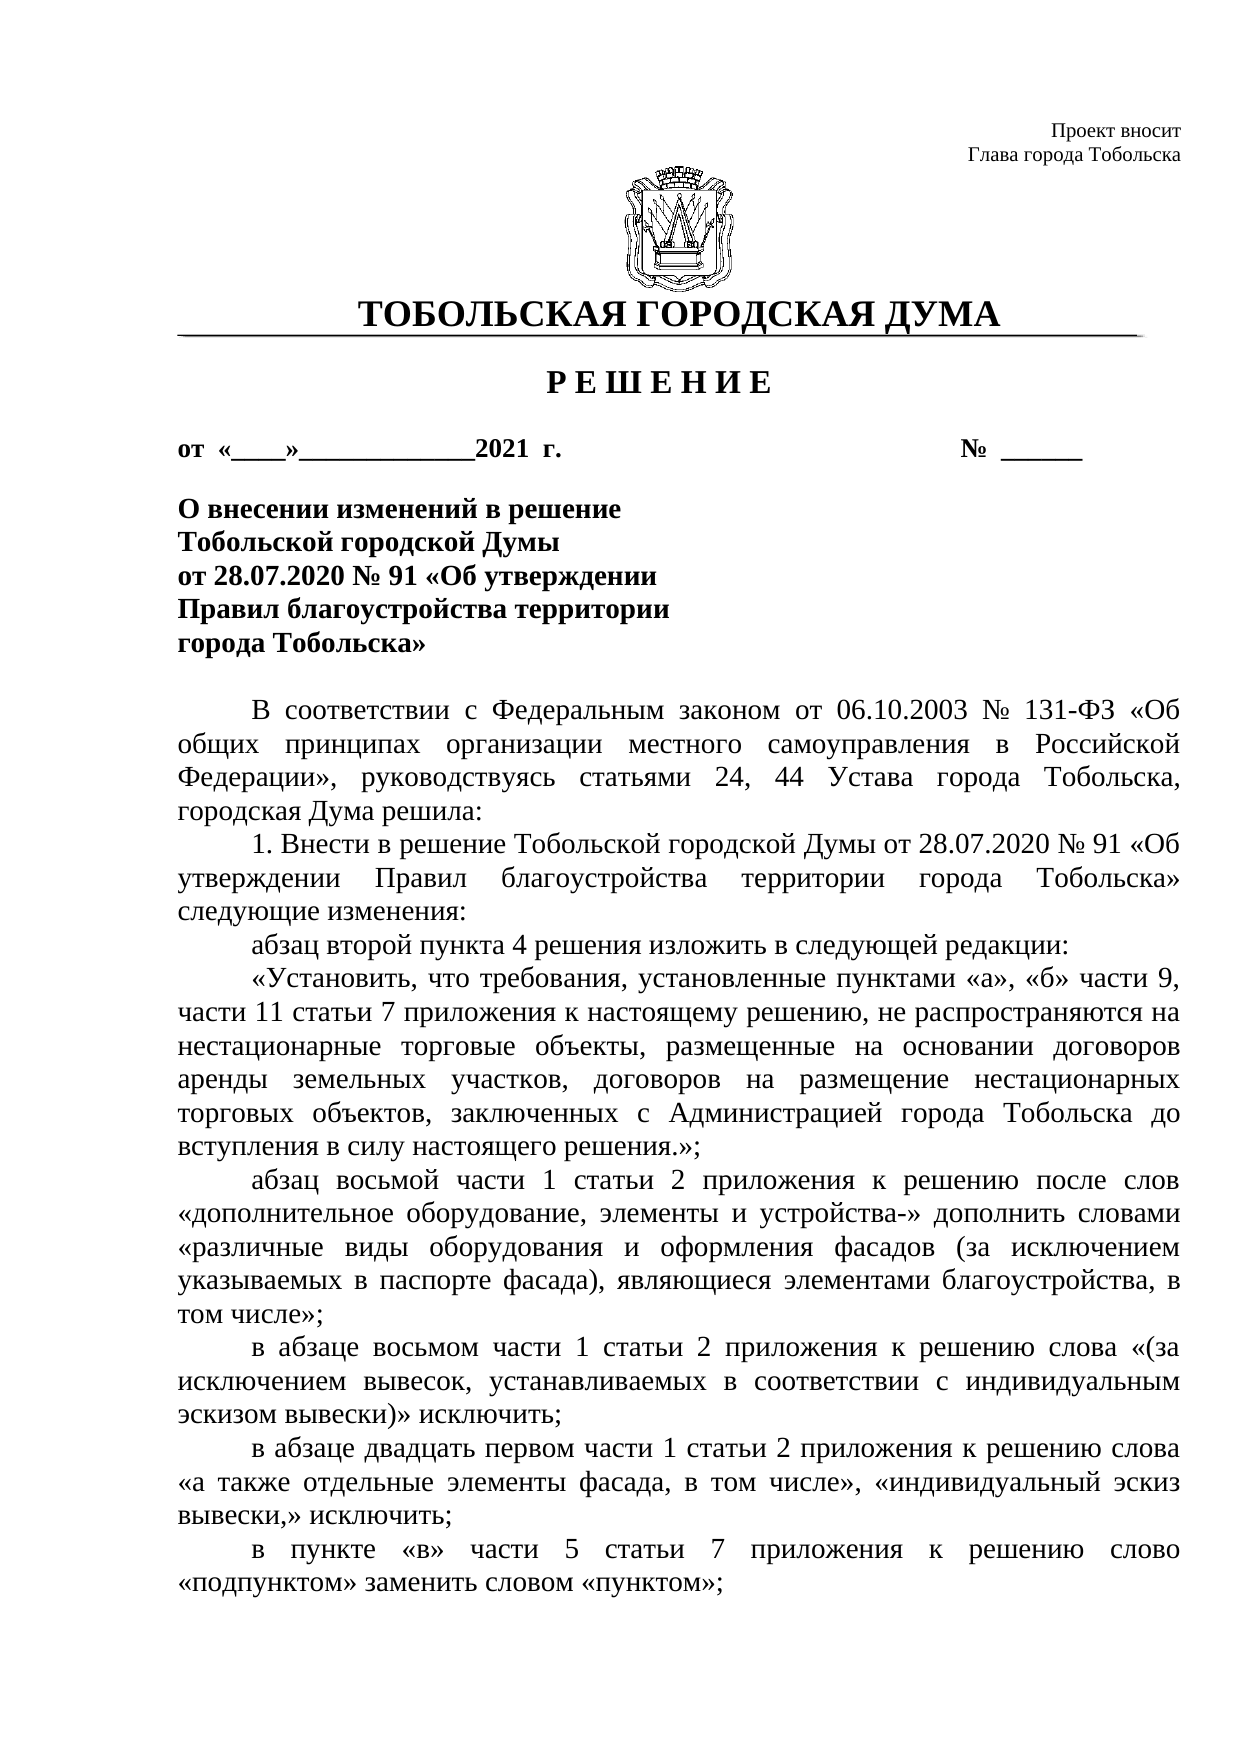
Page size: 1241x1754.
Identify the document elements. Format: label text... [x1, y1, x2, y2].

text В соответствии с Федеральным законом от 06.10.2003 № 131-ФЗ «Об общих принципах организации местного самоуправления в Российской Федерации», руководствуясь статьями 24, 44 Устава города Тобольска, городская Дума решила: [177, 692, 1181, 826]
text в абзаце двадцать первом части 1 статьи 2 приложения к решению слова «а также отдельные элементы фасада, в том числе», «индивидуальный эскиз вывески,» исключить; [177, 1430, 1181, 1531]
text Тобольской городской Думы [177, 524, 1181, 558]
text Р Е Ш Е Н И Е [472, 362, 1181, 401]
text Проект вносит [177, 118, 1181, 142]
text города Тобольска» [177, 625, 1181, 659]
text в пункте «в» части 5 статьи 7 приложения к решению слово «подпунктом» заменить словом «пунктом»; [177, 1531, 1181, 1598]
text ТОБОЛЬСКАЯ ГОРОДСКАЯ ДУМА [177, 291, 1181, 334]
text 1. Внести в решение Тобольской городской Думы от 28.07.2020 № 91 «Об утверждении Правил благоустройства территории города Тобольска» следующие изменения: [177, 826, 1181, 927]
text абзац восьмой части 1 статьи 2 приложения к решению после слов «дополнительное оборудование, элементы и устройства-» дополнить словами «различные виды оборудования и оформления фасадов (за исключением указываемых в паспорте фасада), являющиеся элементами благоустройства, в том числе»; [177, 1162, 1181, 1329]
text от 28.07.2020 № 91 «Об утверждении [177, 558, 1181, 592]
text Правил благоустройства территории [177, 592, 1181, 625]
text в абзаце восьмом части 1 статьи 2 приложения к решению слова «(за исключением вывесок, устанавливаемых в соответствии с индивидуальным эскизом вывески)» исключить; [177, 1329, 1181, 1430]
text от «____»_____________2021 г. № ______ [177, 432, 1181, 463]
text абзац второй пункта 4 решения изложить в следующей редакции: [177, 927, 1181, 961]
picture [177, 334, 1148, 339]
text «Установить, что требования, установленные пунктами «а», «б» части 9, части 11 статьи 7 приложения к настоящему решению, не распространяются на нестационарные торговые объекты, размещенные на основании договоров аренды земельных участков, договоров на размещение нестационарных торговых объектов, заключенных с Администрацией города Тобольска до вступления в силу настоящего решения.»; [177, 961, 1181, 1162]
text Глава города Тобольска [177, 142, 1181, 166]
text О внесении изменений в решение [177, 491, 1181, 524]
